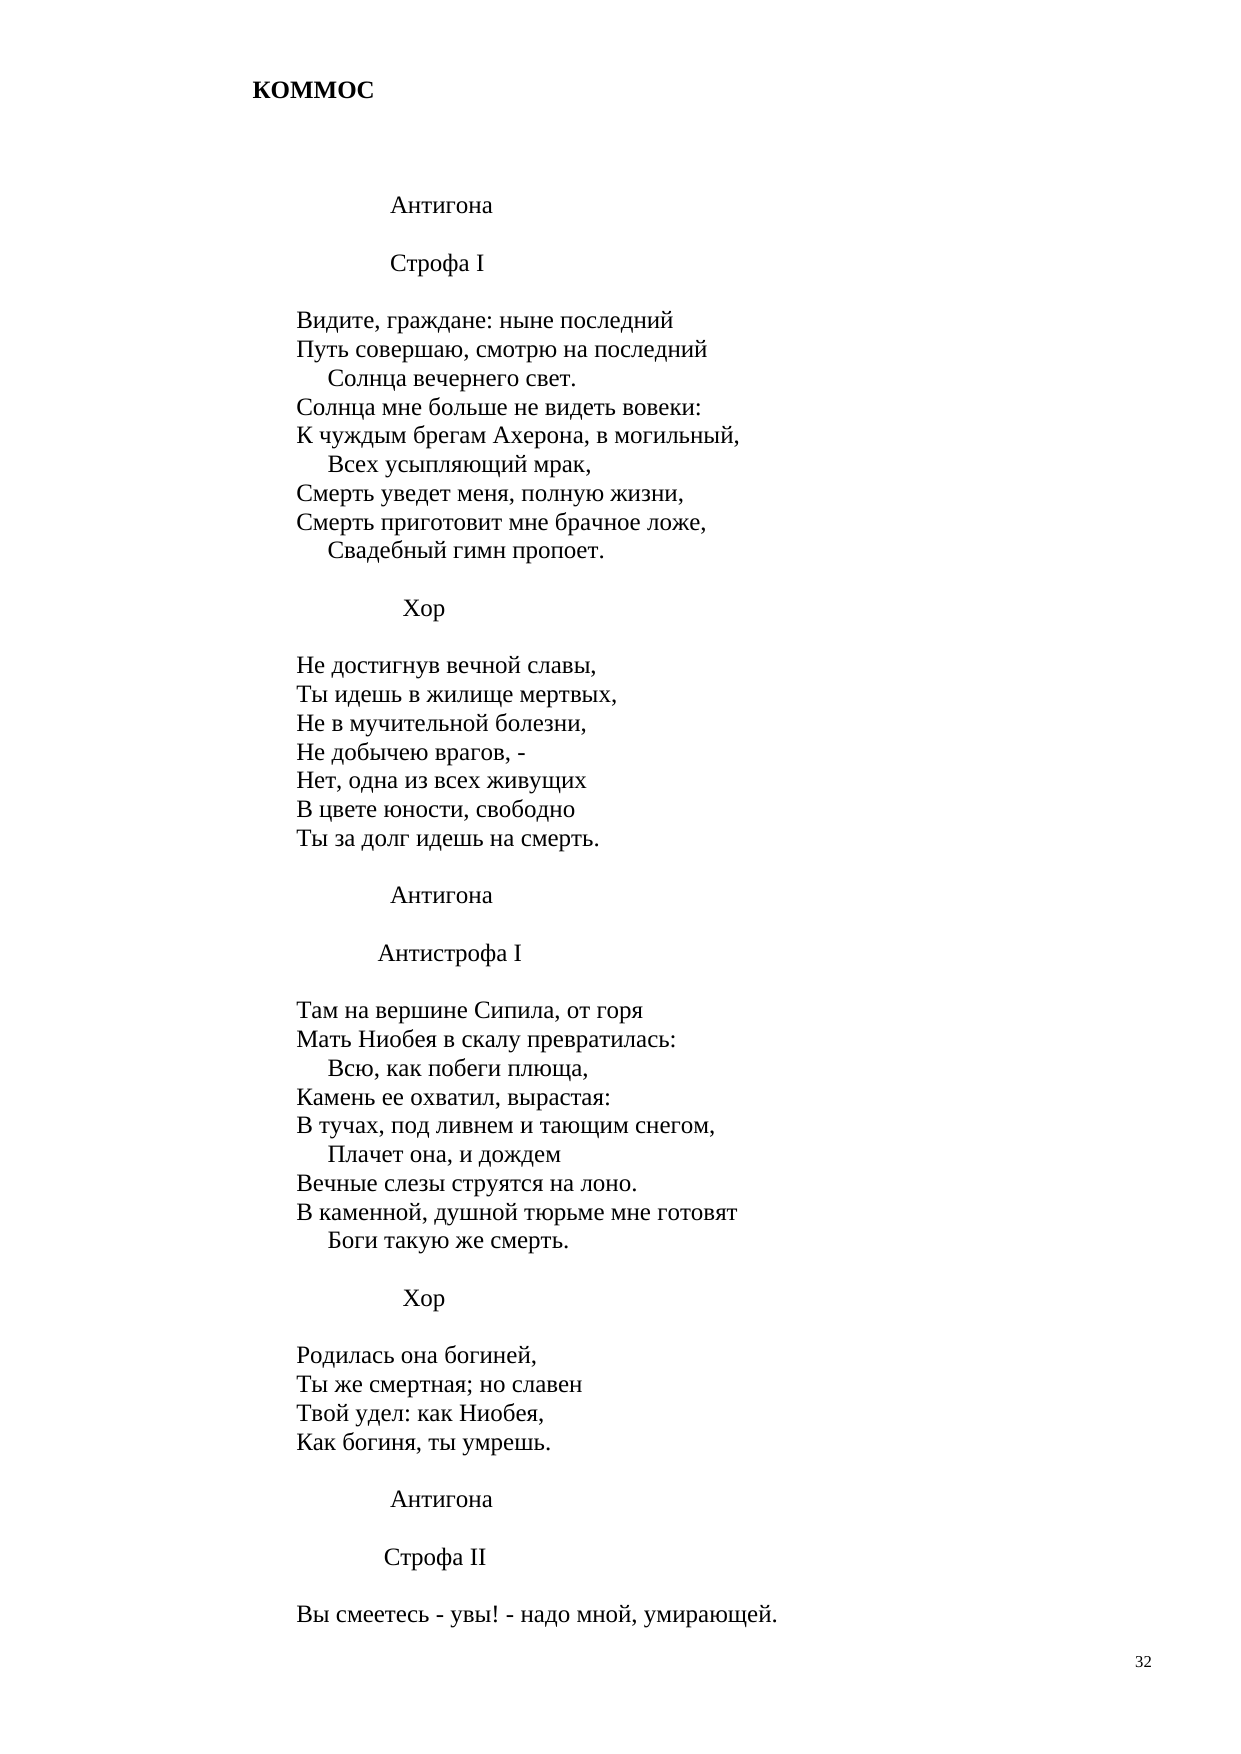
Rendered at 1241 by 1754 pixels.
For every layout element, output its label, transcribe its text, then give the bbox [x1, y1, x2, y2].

text Смерть приготовит мне брачное ложе, [177, 507, 1152, 535]
text Вечные слезы струятся на лоно. [177, 1168, 1152, 1197]
text Родилась она богиней, [177, 1340, 1152, 1369]
text Строфа I [177, 248, 1152, 277]
text Ты за долг идешь на смерть. [177, 823, 1152, 852]
text Антистрофа I [177, 938, 1152, 967]
text Антигона [177, 880, 1152, 909]
text Там на вершине Сипила, от горя [177, 995, 1152, 1024]
text Свадебный гимн пропоет. [177, 535, 1152, 564]
text Не достигнув вечной славы, [177, 650, 1152, 679]
text Плачет она, и дождем [177, 1139, 1152, 1168]
text В тучах, под ливнем и тающим снегом, [177, 1110, 1152, 1139]
text Как богиня, ты умрешь. [177, 1427, 1152, 1455]
text Вы смеетесь - увы! - надо мной, умирающей. [177, 1599, 1152, 1628]
text Не в мучительной болезни, [177, 708, 1152, 737]
text Видите, граждане: ныне последний [177, 305, 1152, 334]
text В каменной, душной тюрьме мне готовят [177, 1197, 1152, 1225]
text Солнца вечернего свет. [177, 363, 1152, 392]
text Хор [177, 593, 1152, 622]
text Не добычею врагов, - [177, 737, 1152, 765]
text Антигона [177, 190, 1152, 219]
text Всех усыпляющий мрак, [177, 449, 1152, 478]
text Твой удел: как Ниобея, [177, 1398, 1152, 1427]
text Нет, одна из всех живущих [177, 765, 1152, 794]
text Боги такую же смерть. [177, 1225, 1152, 1254]
text Путь совершаю, смотрю на последний [177, 334, 1152, 363]
text Ты идешь в жилище мертвых, [177, 679, 1152, 708]
text Мать Ниобея в скалу превратилась: [177, 1024, 1152, 1053]
text Антигона [177, 1484, 1152, 1513]
text Ты же смертная; но славен [177, 1369, 1152, 1398]
text Камень ее охватил, вырастая: [177, 1082, 1152, 1110]
text Всю, как побеги плюща, [177, 1053, 1152, 1082]
text Хор [177, 1283, 1152, 1312]
text В цвете юности, свободно [177, 794, 1152, 823]
text Солнца мне больше не видеть вовеки: [177, 392, 1152, 420]
text Строфа II [177, 1542, 1152, 1570]
text К чуждым брегам Ахерона, в могильный, [177, 420, 1152, 449]
text Смерть уведет меня, полную жизни, [177, 478, 1152, 507]
subtitle КОММОС [252, 75, 1152, 104]
